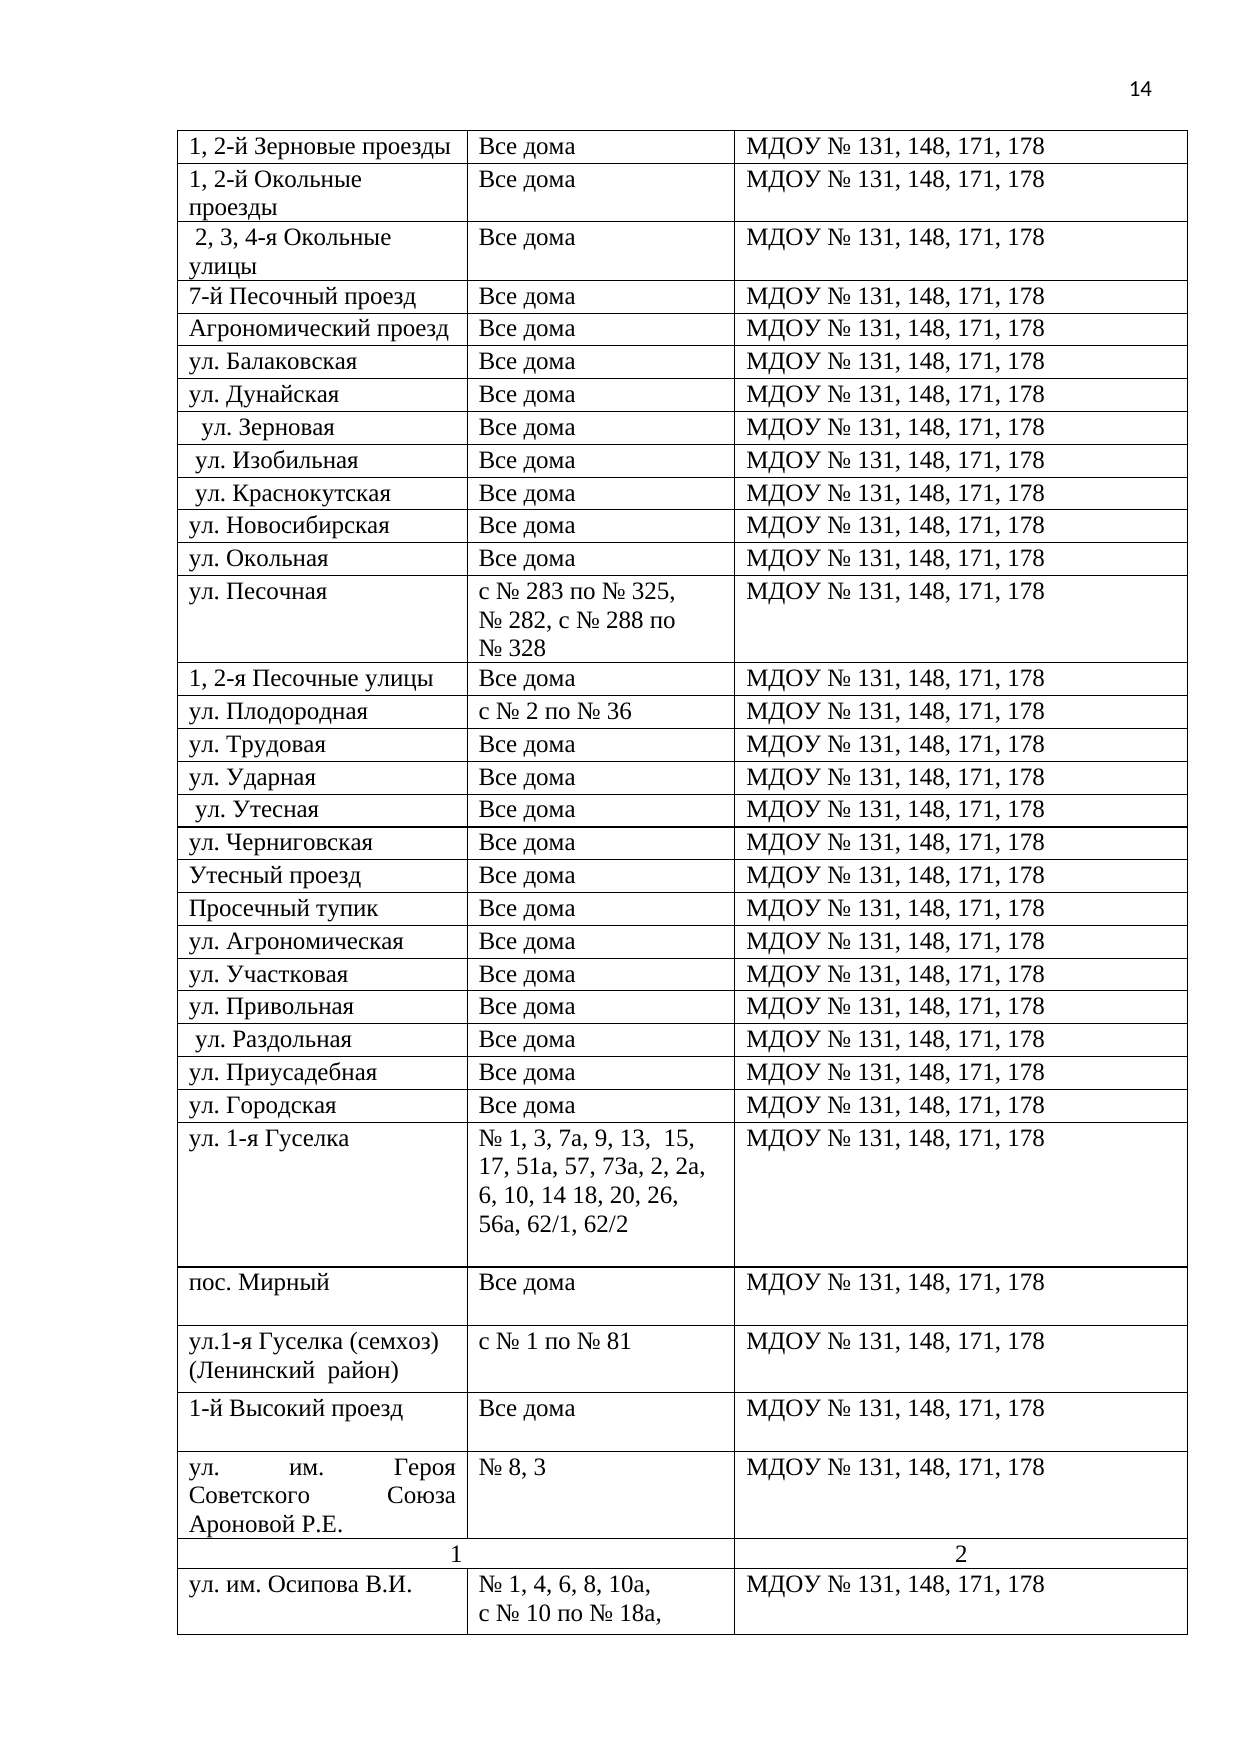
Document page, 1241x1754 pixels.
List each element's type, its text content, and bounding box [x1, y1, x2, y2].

table_cell Все дома [468, 991, 734, 1023]
table_cell ул. Окольная [178, 543, 467, 575]
table_cell пос. Мирный [178, 1268, 467, 1325]
table_cell ул. Городская [178, 1090, 467, 1122]
table_cell Все дома [468, 1268, 734, 1325]
table_cell ул. 1-я Гуселка [178, 1123, 467, 1266]
table_cell Все дома [468, 1024, 734, 1056]
table_cell 7-й Песочный проезд [178, 281, 467, 312]
table_cell МДОУ № 131, 148, 171, 178 [735, 1090, 1187, 1122]
table_cell ул. Агрономическая [178, 926, 467, 958]
table_cell ул. Балаковская [178, 346, 467, 378]
table_cell Все дома [468, 893, 734, 925]
table_cell МДОУ № 131, 148, 171, 178 [735, 1452, 1187, 1538]
table_cell ул. Привольная [178, 991, 467, 1023]
table_cell МДОУ № 131, 148, 171, 178 [735, 729, 1187, 761]
table_cell с № 2 по № 36 [468, 696, 734, 728]
table_cell Все дома [468, 314, 734, 345]
table_cell Все дома [468, 795, 734, 826]
table_cell ул. Новосибирская [178, 510, 467, 542]
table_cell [178, 1569, 467, 1633]
table_cell МДОУ № 131, 148, 171, 178 [735, 959, 1187, 990]
table_cell № 8, 3 [468, 1452, 734, 1538]
table_cell МДОУ № 131, 148, 171, 178 [735, 1393, 1187, 1451]
table_cell Все дома [468, 663, 734, 695]
table_cell № 1, 3, 7а, 9, 13, 15, 17, 51а, 57, 73а, 2, 2а, 6, 10, 14 18, 20, 26, 56а, 62/1, 62/2 [468, 1123, 734, 1266]
table_cell ул.1-я Гуселка (семхоз) (Ленинский район) [178, 1326, 467, 1392]
table_cell 1, 2-я Песочные улицы [178, 663, 467, 695]
table_cell ул. Утесная [178, 795, 467, 826]
table_cell МДОУ № 131, 148, 171, 178 [735, 893, 1187, 925]
table_cell Все дома [468, 445, 734, 477]
table_cell Все дома [468, 164, 734, 221]
table_cell Все дома [468, 379, 734, 411]
table_cell МДОУ № 131, 148, 171, 178 [735, 1024, 1187, 1056]
table_cell МДОУ № 131, 148, 171, 178 [735, 696, 1187, 728]
table_cell МДОУ № 131, 148, 171, 178 [735, 445, 1187, 477]
table_cell МДОУ № 131, 148, 171, 178 [735, 164, 1187, 221]
table_cell МДОУ № 131, 148, 171, 178 [735, 860, 1187, 892]
table_cell Все дома [468, 959, 734, 990]
table_cell Все дома [468, 828, 734, 859]
table_cell МДОУ № 131, 148, 171, 178 [735, 478, 1187, 509]
table_cell Все дома [468, 860, 734, 892]
table_cell Все дома [468, 412, 734, 444]
table_cell ул. Раздольная [178, 1024, 467, 1056]
table_cell ул. Песочная [178, 576, 467, 662]
table_cell МДОУ № 131, 148, 171, 178 [735, 543, 1187, 575]
table_cell ул. Краснокутская [178, 478, 467, 509]
table_cell МДОУ № 131, 148, 171, 178 [735, 314, 1187, 345]
table_cell Все дома [468, 1090, 734, 1122]
table_cell Все дома [468, 510, 734, 542]
table_cell МДОУ № 131, 148, 171, 178 [735, 379, 1187, 411]
table_cell ул. Дунайская [178, 379, 467, 411]
table_cell МДОУ № 131, 148, 171, 178 [735, 991, 1187, 1023]
table_cell МДОУ № 131, 148, 171, 178 [735, 1326, 1187, 1392]
table_cell 1, 2-й Зерновые проезды [178, 131, 467, 163]
table_cell Все дома [468, 1393, 734, 1451]
table_cell ул. Приусадебная [178, 1057, 467, 1089]
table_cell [735, 1569, 1187, 1633]
table_cell ул. Ударная [178, 762, 467, 793]
table_cell МДОУ № 131, 148, 171, 178 [735, 926, 1187, 958]
table_cell МДОУ № 131, 148, 171, 178 [735, 576, 1187, 662]
table_cell МДОУ № 131, 148, 171, 178 [735, 1057, 1187, 1089]
table_cell МДОУ № 131, 148, 171, 178 [735, 762, 1187, 793]
table_cell Просечный тупик [178, 893, 467, 925]
table_cell МДОУ № 131, 148, 171, 178 [735, 510, 1187, 542]
table_cell с № 283 по № 325, № 282, с № 288 по № 328 [468, 576, 734, 662]
table_cell Утесный проезд [178, 860, 467, 892]
table_cell ул. Черниговская [178, 828, 467, 859]
table_cell Все дома [468, 762, 734, 793]
table_cell Все дома [468, 729, 734, 761]
table_cell Все дома [468, 543, 734, 575]
table_cell ул. им. Героя Советского Союза Ароновой Р.Е. [178, 1452, 467, 1538]
table_cell Все дома [468, 478, 734, 509]
table_cell Все дома [468, 131, 734, 163]
table_cell 2, 3, 4-я Окольные улицы [178, 222, 467, 280]
table_cell 1 [178, 1539, 734, 1568]
table_cell ул. Участковая [178, 959, 467, 990]
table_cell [735, 131, 1187, 163]
table_cell Все дома [468, 222, 734, 280]
table_cell ул. Плодородная [178, 696, 467, 728]
table_cell МДОУ № 131, 148, 171, 178 [735, 222, 1187, 280]
table_cell 1, 2-й Окольные проезды [178, 164, 467, 221]
table_cell ул. Трудовая [178, 729, 467, 761]
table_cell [468, 1569, 734, 1633]
table_cell МДОУ № 131, 148, 171, 178 [735, 663, 1187, 695]
table_cell 2 [735, 1539, 1187, 1568]
table_cell МДОУ № 131, 148, 171, 178 [735, 281, 1187, 312]
table_cell Все дома [468, 926, 734, 958]
table_cell МДОУ № 131, 148, 171, 178 [735, 412, 1187, 444]
table_cell Все дома [468, 281, 734, 312]
table_cell МДОУ № 131, 148, 171, 178 [735, 828, 1187, 859]
table_cell МДОУ № 131, 148, 171, 178 [735, 1123, 1187, 1266]
table_cell ул. Зерновая [178, 412, 467, 444]
table_cell Агрономический проезд [178, 314, 467, 345]
table_cell ул. Изобильная [178, 445, 467, 477]
table_cell Все дома [468, 1057, 734, 1089]
table_cell МДОУ № 131, 148, 171, 178 [735, 1268, 1187, 1325]
table_cell с № 1 по № 81 [468, 1326, 734, 1392]
table_cell МДОУ № 131, 148, 171, 178 [735, 795, 1187, 826]
table_cell 1-й Высокий проезд [178, 1393, 467, 1451]
table_cell Все дома [468, 346, 734, 378]
table_cell МДОУ № 131, 148, 171, 178 [735, 346, 1187, 378]
